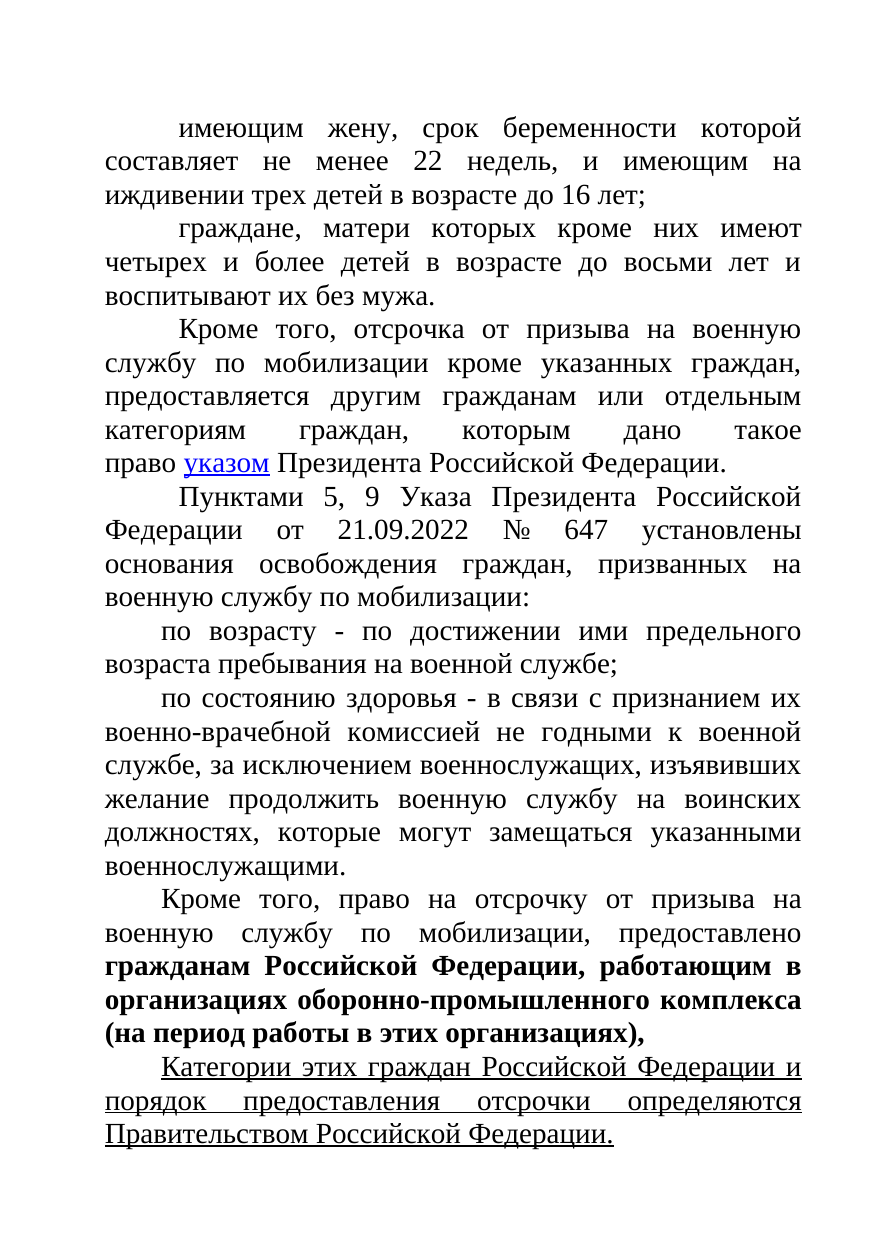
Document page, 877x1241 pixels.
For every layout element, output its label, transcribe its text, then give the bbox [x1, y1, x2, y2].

text Кроме того, отсрочка от призыва на военную службу по мобилизации кроме указанных граждан, предоставляется другим гражданам или отдельным категориям граждан, которым дано такое право указом Президента Российской Федерации. [104, 311, 802, 479]
text Кроме того, право на отсрочку от призыва на военную службу по мобилизации, предоставлено гражданам Российской Федерации, работающим в организациях оборонно-промышленного комплекса (на период работы в этих организациях), [104, 881, 802, 1049]
text по возрасту - по достижении ими предельного возраста пребывания на военной службе; [104, 613, 802, 680]
text Категории этих граждан Российской Федерации и порядок предоставления отсрочки определяются Правительством Российской Федерации. [104, 1049, 802, 1112]
text Пунктами 5, 9 Указа Президента Российской Федерации от 21.09.2022 № 647 установлены основания освобождения граждан, призванных на военную службу по мобилизации: [104, 479, 802, 613]
text Категории этих граждан Российской Федерации и порядок предоставления отсрочки определяются Правительством Российской Федерации. [104, 1113, 802, 1150]
text по состоянию здоровья - в связи с признанием их военно-врачебной комиссией не годными к военной службе, за исключением военнослужащих, изъявивших желание продолжить военную службу на воинских должностях, которые могут замещаться указанными военнослужащими. [104, 680, 802, 881]
text имеющим жену, срок беременности которой составляет не менее 22 недель, и имеющим на иждивении трех детей в возрасте до 16 лет; [104, 110, 802, 211]
text граждане, матери которых кроме них имеют четырех и более детей в возрасте до восьми лет и воспитывают их без мужа. [104, 211, 802, 311]
